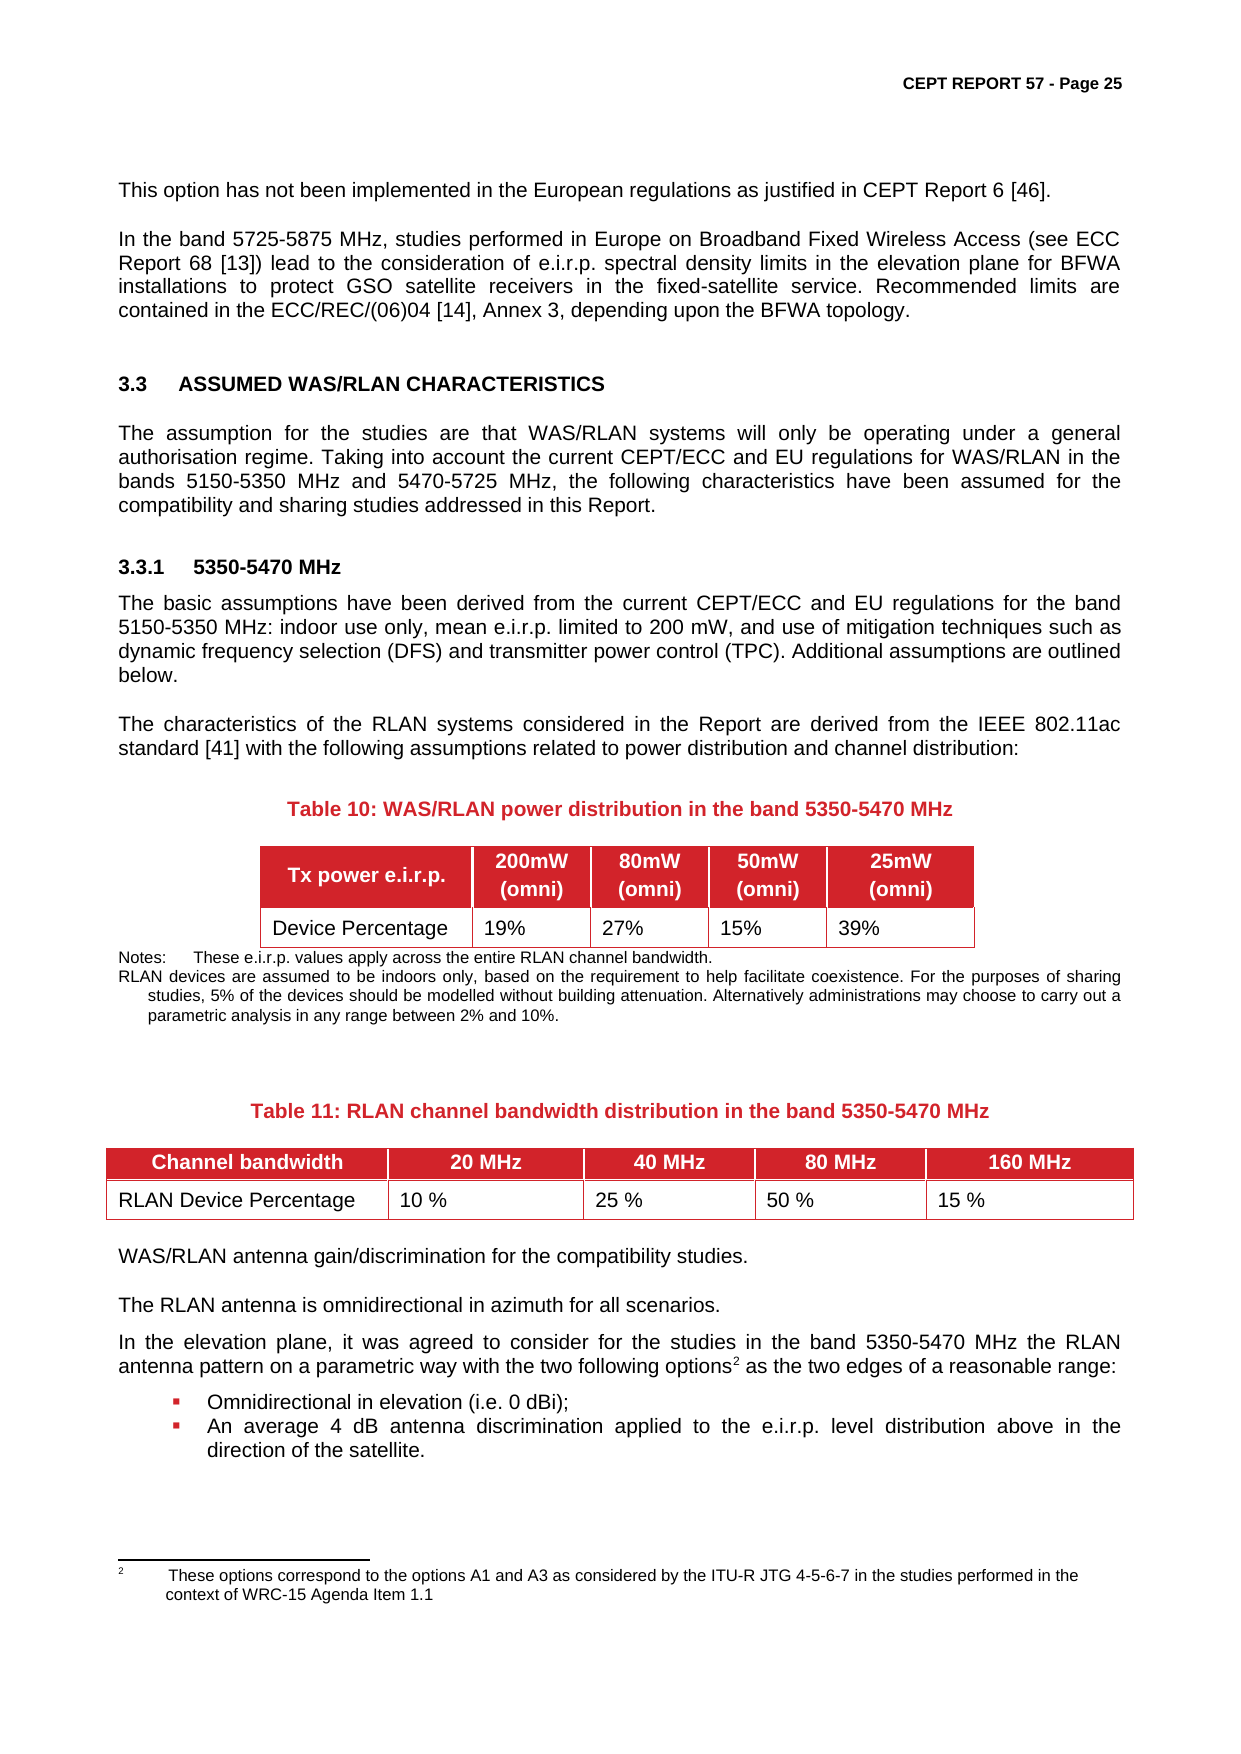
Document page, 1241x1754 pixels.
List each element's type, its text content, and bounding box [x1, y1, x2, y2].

text In the band 5725-5875 MHz, studies performed in Europe on Broadband Fixed Wireless Access (see ECC Report 68 [13]) lead to the consideration of e.i.r.p. spectral density limits in the elevation plane for BFWA installations to protect GSO satellite receivers in the fixed-satellite service. Recommended limits are contained in the ECC/REC/(06)04 [14], Annex 3, depending upon the BFWA topology. [118, 226, 1122, 322]
text Omnidirectional in elevation (i.e. 0 dBi); [171, 1390, 1122, 1414]
table_header Tx power e.i.r.p. [261, 847, 471, 907]
table_cell Device Percentage [261, 908, 472, 947]
table_header 40 MHz [585, 1149, 754, 1179]
text This option has not been implemented in the European regulations as justified in CEPT Report 6 [46]. [118, 177, 1122, 201]
table_header 200mW (omni) [474, 847, 590, 907]
table_header 25mW (omni) [828, 847, 974, 907]
table_cell 39% [827, 907, 974, 947]
table_cell 10 % [389, 1181, 583, 1219]
table_header 50mW (omni) [710, 847, 826, 907]
table_header 80mW (omni) [592, 847, 708, 907]
table_cell 15% [709, 908, 826, 947]
table_header 20 MHz [389, 1149, 583, 1179]
text An average 4 dB antenna discrimination applied to the e.i.r.p. level distribution above in the direction of the satellite. [171, 1414, 1122, 1462]
table_cell 27% [591, 908, 708, 947]
text The characteristics of the RLAN systems considered in the Report are derived from the IEEE 802.11ac standard [41] with the following assumptions related to power distribution and channel distribution: [118, 712, 1122, 760]
table_cell 15 % [927, 1181, 1133, 1219]
title RLAN channel bandwidth distribution in the band 5350-5470 MHz [118, 1098, 1122, 1122]
text WAS/RLAN antenna gain/discrimination for the compatibility studies. [118, 1244, 1122, 1268]
text RLAN devices are assumed to be indoors only, based on the requirement to help facilitate coexistence. For the purposes of sharing studies, 5% of the devices should be modelled without building attenuation. Alternatively administrations may choose to carry out a parametric analysis in any range between 2% and 10%. [118, 967, 1122, 1024]
text The basic assumptions have been derived from the current CEPT/ECC and EU regulations for the band 5150-5350 MHz: indoor use only, mean e.i.r.p. limited to 200 mW, and use of mitigation techniques such as dynamic frequency selection (DFS) and transmitter power control (TPC). Additional assumptions are outlined below. [118, 591, 1122, 687]
table_cell RLAN Device Percentage [107, 1181, 388, 1219]
title WAS/RLAN power distribution in the band 5350-5470 MHz [118, 797, 1122, 821]
table_cell 50 % [756, 1181, 926, 1219]
table_header Channel bandwidth [107, 1149, 387, 1179]
subtitle Assumed WAS/RLAN characteristics [118, 372, 1122, 396]
text Notes: These e.i.r.p. values apply across the entire RLAN channel bandwidth. [118, 948, 1122, 967]
text The assumption for the studies are that WAS/RLAN systems will only be operating under a general authorisation regime. Taking into account the current CEPT/ECC and EU regulations for WAS/RLAN in the bands 5150-5350 MHz and 5470-5725 MHz, the following characteristics have been assumed for the compatibility and sharing studies addressed in this Report. [118, 421, 1122, 517]
subtitle 5350-5470 MHz [118, 554, 1122, 578]
table_header 160 MHz [927, 1149, 1133, 1179]
text The RLAN antenna is omnidirectional in azimuth for all scenarios. [118, 1293, 1122, 1317]
table_cell 19% [473, 908, 590, 947]
table_cell 25 % [584, 1181, 755, 1219]
table_header 80 MHz [756, 1149, 925, 1179]
text In the elevation plane, it was agreed to consider for the studies in the band 5350-5470 MHz the RLAN antenna pattern on a parametric way with the two following options as the two edges of a reasonable range: [118, 1330, 1122, 1378]
